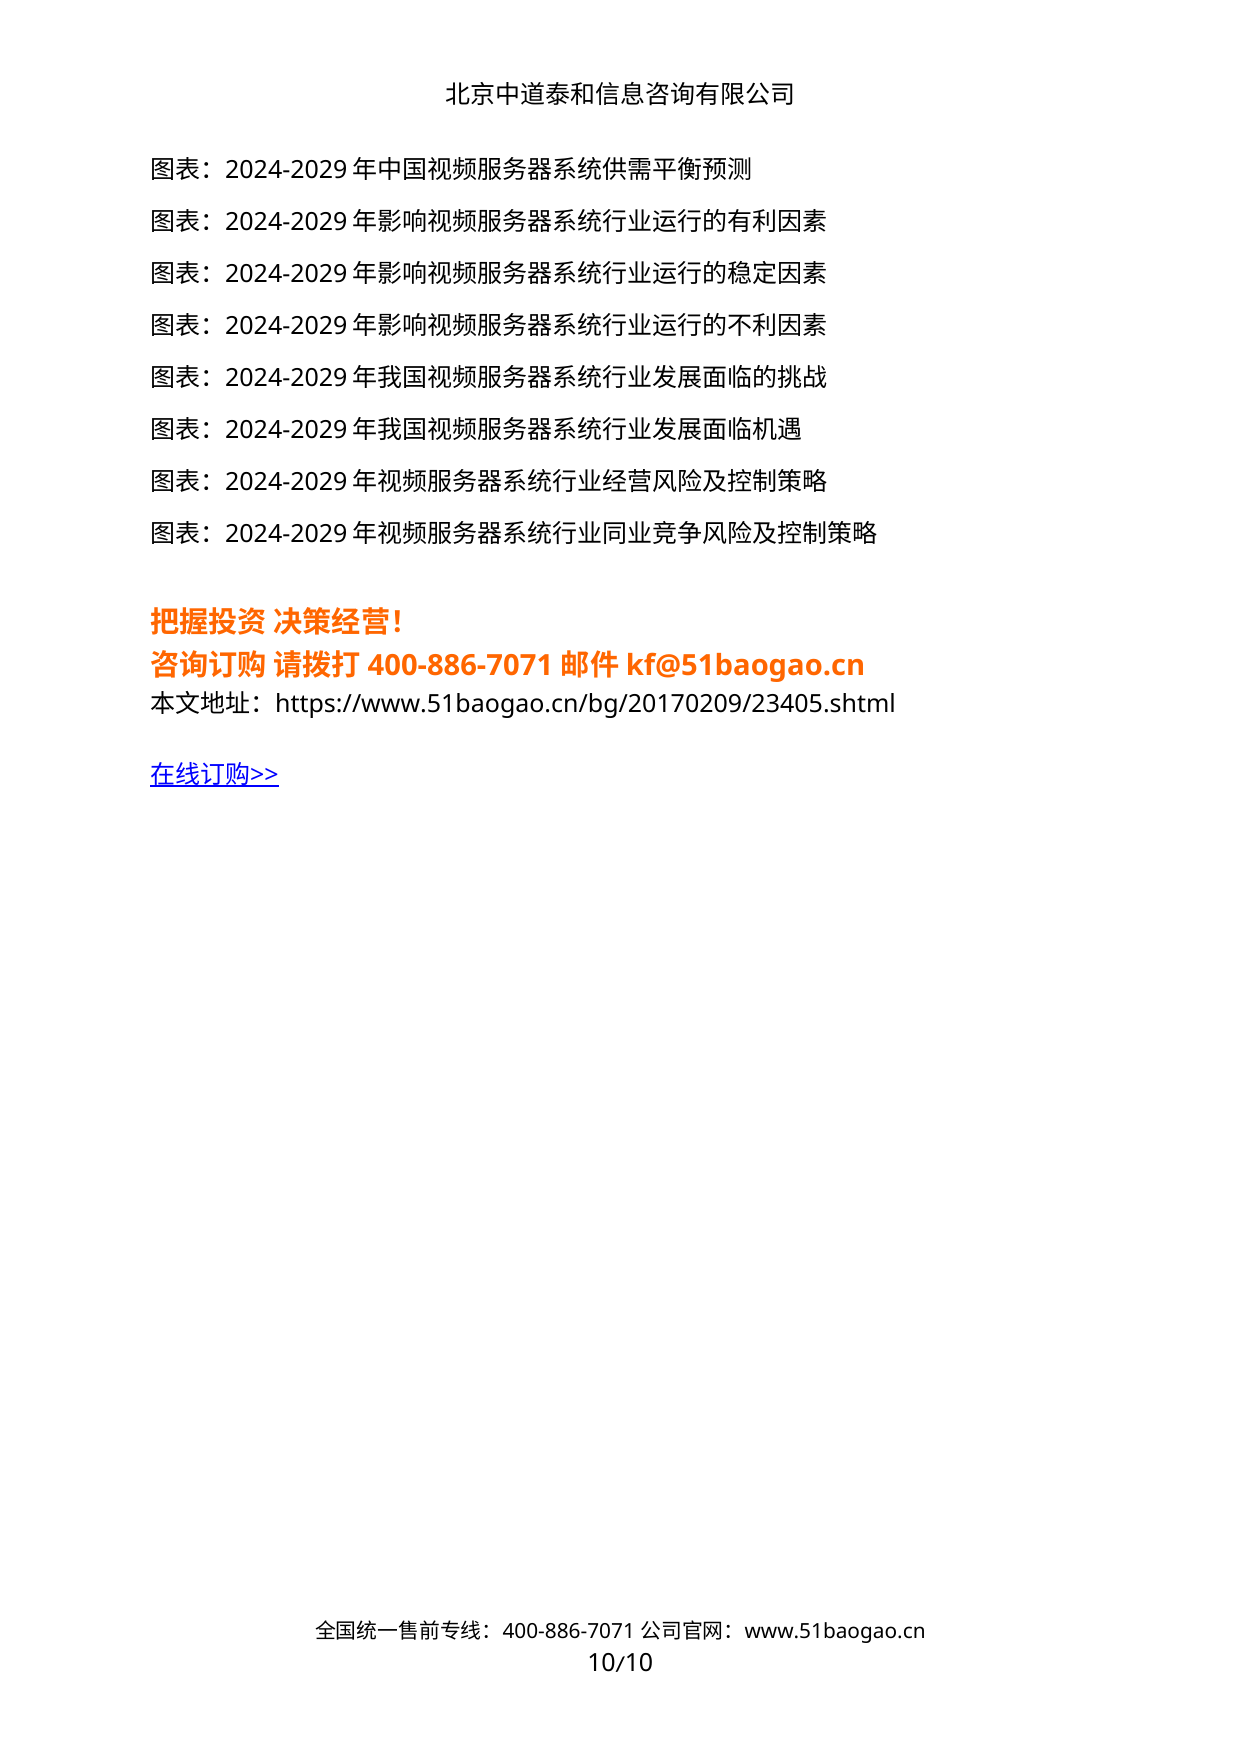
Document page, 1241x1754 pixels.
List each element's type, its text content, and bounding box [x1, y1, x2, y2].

text 在线订购>> [150, 720, 1090, 790]
text 把握投资 决策经营！咨询订购 请拨打 400-886-7071 邮件 kf@51baogao.cn本文地址：https://www.51baogao.cn/bg/20170209/23405.shtml [150, 565, 1090, 720]
text 图表：2024-2029年视频服务器系统行业经营风险及控制策略 [150, 461, 1090, 497]
text 图表：2024-2029年影响视频服务器系统行业运行的稳定因素 [150, 254, 1090, 290]
text 图表：2024-2029年影响视频服务器系统行业运行的有利因素 [150, 202, 1090, 238]
text 图表：2024-2029年影响视频服务器系统行业运行的不利因素 [150, 306, 1090, 342]
text 图表：2024-2029年视频服务器系统行业同业竞争风险及控制策略 [150, 513, 1090, 549]
text 图表：2024-2029年我国视频服务器系统行业发展面临机遇 [150, 409, 1090, 446]
text 图表：2024-2029年我国视频服务器系统行业发展面临的挑战 [150, 357, 1090, 394]
text 图表：2024-2029年中国视频服务器系统供需平衡预测 [150, 150, 1090, 186]
